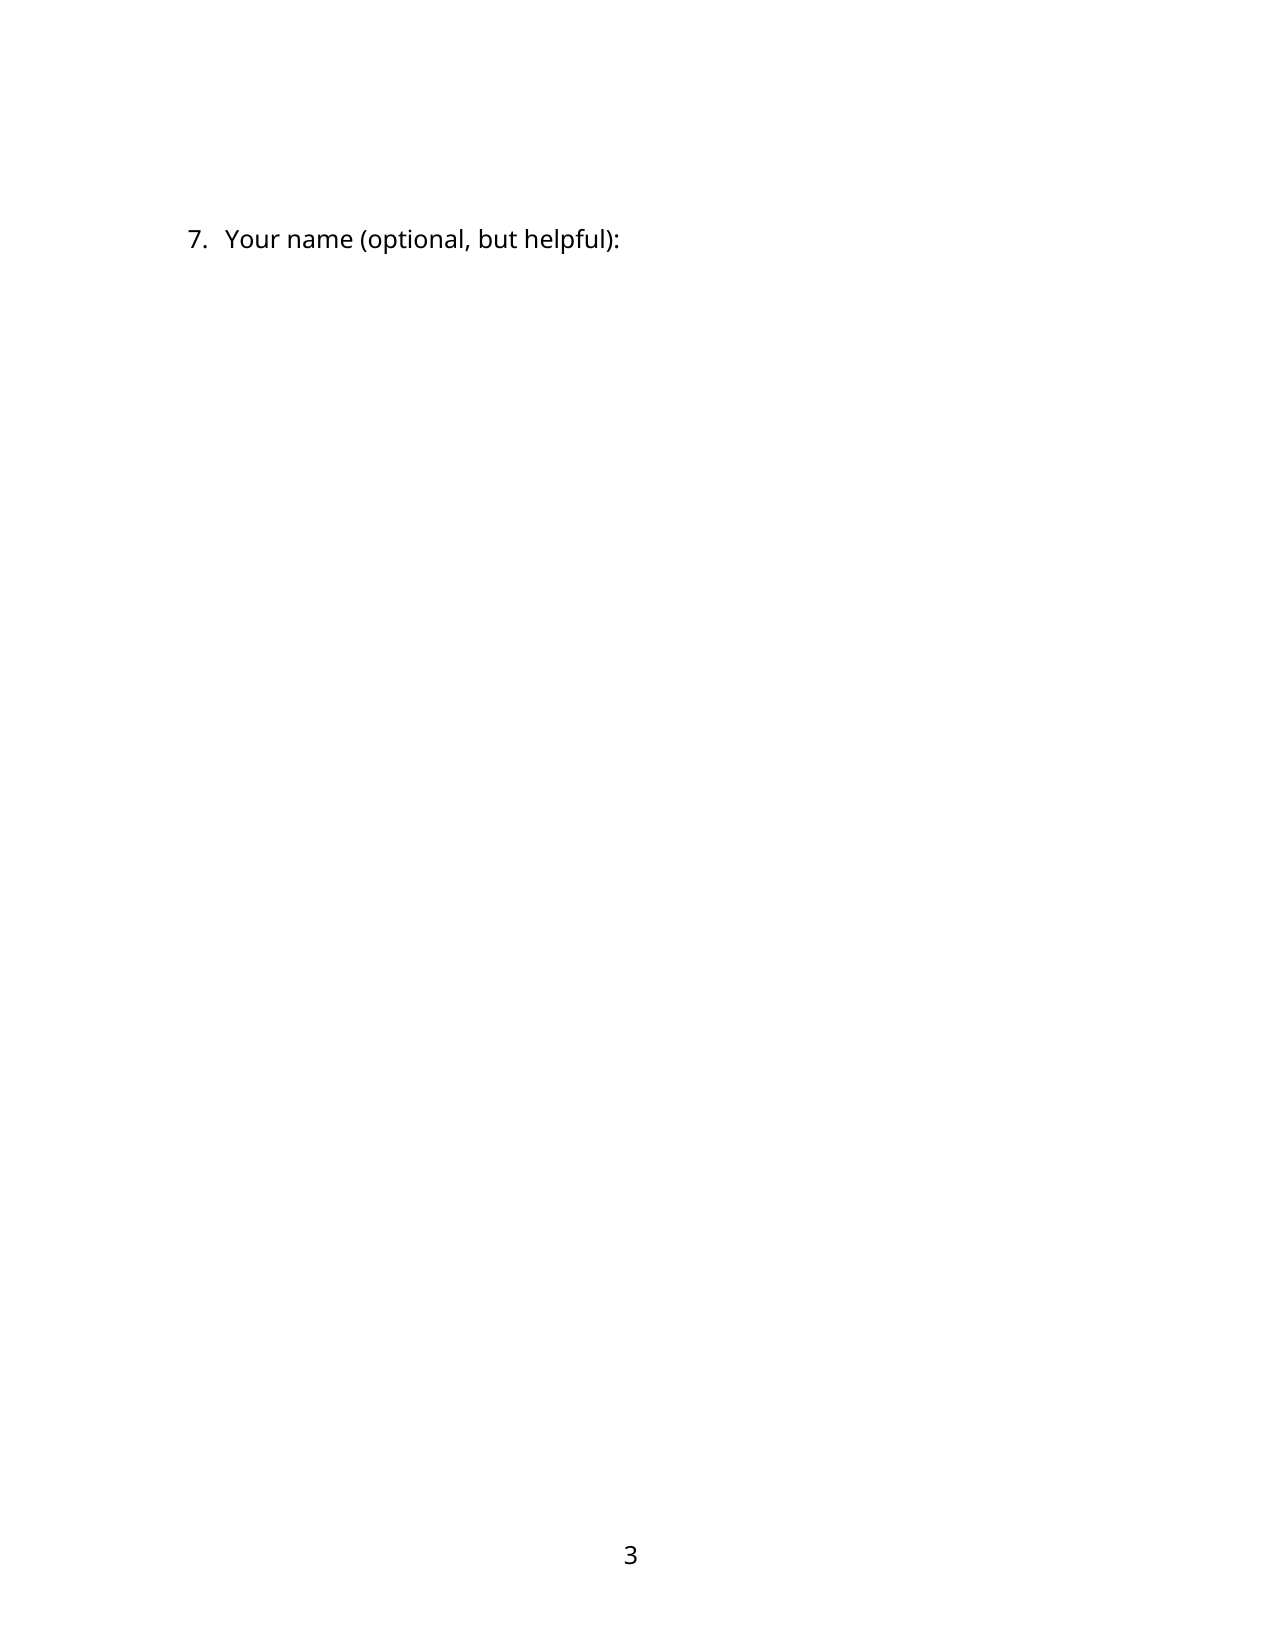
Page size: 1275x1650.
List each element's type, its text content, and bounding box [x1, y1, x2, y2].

list Your name (optional, but helpful): [187, 222, 1125, 256]
